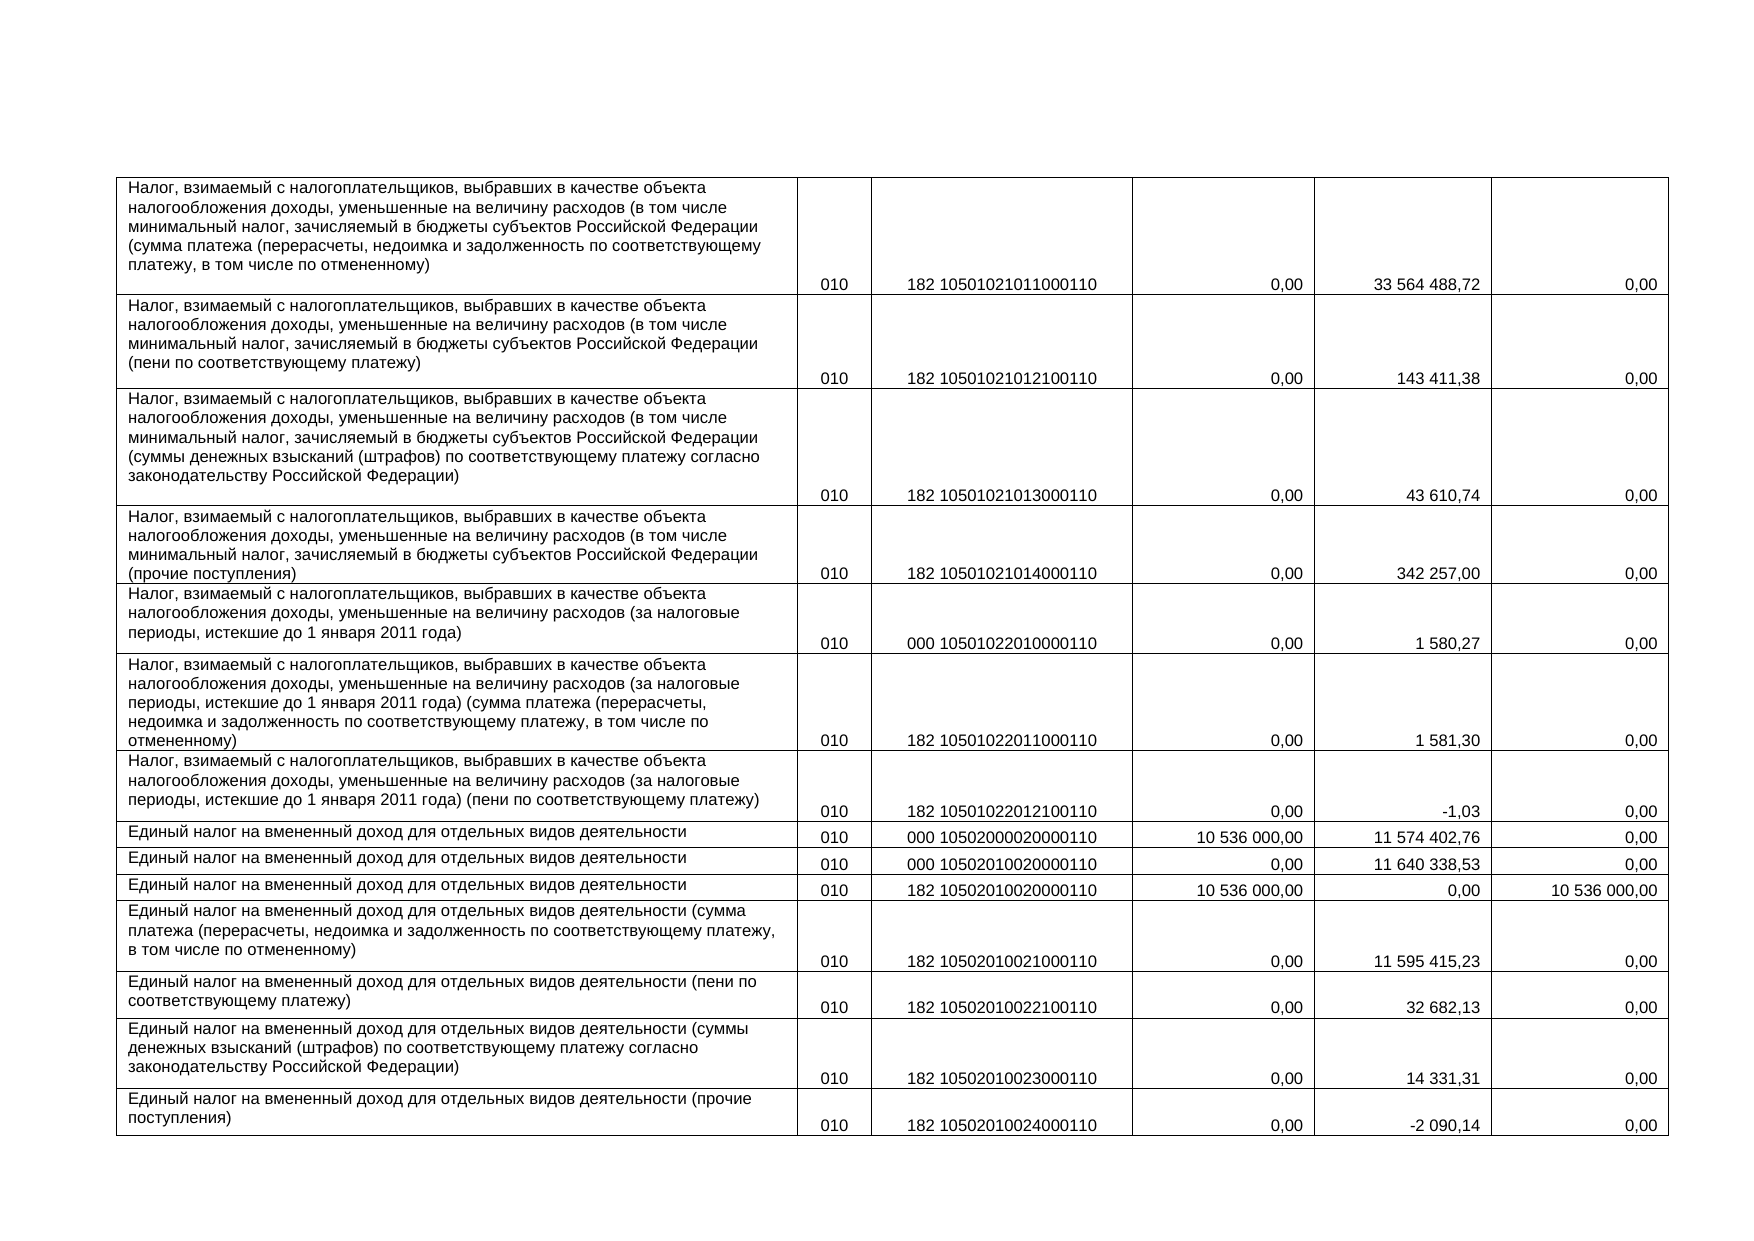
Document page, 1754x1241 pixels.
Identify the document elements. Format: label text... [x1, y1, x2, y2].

table_cell 342 257,00 [1315, 506, 1491, 583]
table_cell 0,00 [1133, 751, 1314, 821]
table_cell 0,00 [1133, 295, 1314, 388]
table_cell 0,00 [1492, 654, 1668, 750]
table_cell Налог, взимаемый с налогоплательщиков, выбравших в качестве объекта налогообложения доходы, уменьшенные на величину расходов (за налоговые периоды, истекшие до 1 января 2011 года) (сумма платежа (перерасчеты, недоимка и задолженность по соответствующему платежу, в том числе по отмененному) [117, 654, 797, 750]
table_cell 1 581,30 [1315, 654, 1491, 750]
table_cell Единый налог на вмененный доход для отдельных видов деятельности [117, 848, 797, 874]
table_cell 182 10501021011000110 [872, 178, 1132, 294]
table_cell 010 [798, 654, 871, 750]
table_cell 182 10501021014000110 [872, 506, 1132, 583]
table_cell 0,00 [1133, 389, 1314, 505]
table_cell Единый налог на вмененный доход для отдельных видов деятельности (суммы денежных взысканий (штрафов) по соответствующему платежу согласно законодательству Российской Федерации) [117, 1019, 797, 1088]
table_cell 0,00 [1492, 584, 1668, 653]
table_cell 143 411,38 [1315, 295, 1491, 388]
table_cell 182 10502010024000110 [872, 1089, 1132, 1134]
table_cell 0,00 [1492, 972, 1668, 1017]
table_cell 010 [798, 972, 871, 1017]
table_cell 10 536 000,00 [1492, 875, 1668, 900]
table_cell 182 10502010022100110 [872, 972, 1132, 1017]
table_cell 0,00 [1133, 506, 1314, 583]
table_cell Единый налог на вмененный доход для отдельных видов деятельности (пени по соответствующему платежу) [117, 972, 797, 1017]
table_cell Единый налог на вмененный доход для отдельных видов деятельности (прочие поступления) [117, 1089, 797, 1134]
table_cell 0,00 [1492, 1019, 1668, 1088]
table_cell 010 [798, 901, 871, 971]
table_cell 182 10501021012100110 [872, 295, 1132, 388]
table_cell Налог, взимаемый с налогоплательщиков, выбравших в качестве объекта налогообложения доходы, уменьшенные на величину расходов (за налоговые периоды, истекшие до 1 января 2011 года) [117, 584, 797, 653]
table_cell Налог, взимаемый с налогоплательщиков, выбравших в качестве объекта налогообложения доходы, уменьшенные на величину расходов (в том числе минимальный налог, зачисляемый в бюджеты субъектов Российской Федерации (суммы денежных взысканий (штрафов) по соответствующему платежу согласно законодательству Российской Федерации) [117, 389, 797, 505]
table_cell 010 [798, 295, 871, 388]
table_cell 0,00 [1133, 584, 1314, 653]
table_cell 010 [798, 751, 871, 821]
table_cell 11 640 338,53 [1315, 848, 1491, 874]
table_cell 0,00 [1133, 848, 1314, 874]
table_cell 010 [798, 875, 871, 900]
table_cell 10 536 000,00 [1133, 875, 1314, 900]
table_cell 0,00 [1133, 178, 1314, 294]
table_cell 010 [798, 822, 871, 847]
table_cell 0,00 [1492, 848, 1668, 874]
table_cell 0,00 [1133, 901, 1314, 971]
table_cell 43 610,74 [1315, 389, 1491, 505]
table_cell 11 574 402,76 [1315, 822, 1491, 847]
table_cell 0,00 [1492, 506, 1668, 583]
table_cell 0,00 [1133, 1089, 1314, 1134]
table_cell Единый налог на вмененный доход для отдельных видов деятельности [117, 875, 797, 900]
table_cell 0,00 [1133, 972, 1314, 1017]
table_cell 010 [798, 1019, 871, 1088]
table_cell Единый налог на вмененный доход для отдельных видов деятельности [117, 822, 797, 847]
table_cell 000 10502010020000110 [872, 848, 1132, 874]
table_cell 182 10501022012100110 [872, 751, 1132, 821]
table_cell 0,00 [1133, 1019, 1314, 1088]
table_cell 182 10502010021000110 [872, 901, 1132, 971]
table_cell 010 [798, 178, 871, 294]
table_cell 0,00 [1315, 875, 1491, 900]
table_cell 182 10501021013000110 [872, 389, 1132, 505]
table_cell -1,03 [1315, 751, 1491, 821]
table_cell 010 [798, 506, 871, 583]
table_cell 0,00 [1492, 295, 1668, 388]
table_cell 0,00 [1492, 178, 1668, 294]
table_cell 11 595 415,23 [1315, 901, 1491, 971]
table_cell Налог, взимаемый с налогоплательщиков, выбравших в качестве объекта налогообложения доходы, уменьшенные на величину расходов (за налоговые периоды, истекшие до 1 января 2011 года) (пени по соответствующему платежу) [117, 751, 797, 821]
table_cell 32 682,13 [1315, 972, 1491, 1017]
table_cell 010 [798, 1089, 871, 1134]
table_cell 182 10502010023000110 [872, 1019, 1132, 1088]
table_cell 0,00 [1492, 751, 1668, 821]
table_cell Налог, взимаемый с налогоплательщиков, выбравших в качестве объекта налогообложения доходы, уменьшенные на величину расходов (в том числе минимальный налог, зачисляемый в бюджеты субъектов Российской Федерации (прочие поступления) [117, 506, 797, 583]
table_cell -2 090,14 [1315, 1089, 1491, 1134]
table_cell 182 10502010020000110 [872, 875, 1132, 900]
table_cell 0,00 [1492, 901, 1668, 971]
table_cell 10 536 000,00 [1133, 822, 1314, 847]
table_cell 0,00 [1133, 654, 1314, 750]
table_cell 33 564 488,72 [1315, 178, 1491, 294]
table_cell 000 10501022010000110 [872, 584, 1132, 653]
table_cell Единый налог на вмененный доход для отдельных видов деятельности (сумма платежа (перерасчеты, недоимка и задолженность по соответствующему платежу, в том числе по отмененному) [117, 901, 797, 971]
table_cell 010 [798, 389, 871, 505]
table_cell 1 580,27 [1315, 584, 1491, 653]
table_cell Налог, взимаемый с налогоплательщиков, выбравших в качестве объекта налогообложения доходы, уменьшенные на величину расходов (в том числе минимальный налог, зачисляемый в бюджеты субъектов Российской Федерации (пени по соответствующему платежу) [117, 295, 797, 388]
table_cell 010 [798, 584, 871, 653]
table_cell Налог, взимаемый с налогоплательщиков, выбравших в качестве объекта налогообложения доходы, уменьшенные на величину расходов (в том числе минимальный налог, зачисляемый в бюджеты субъектов Российской Федерации (сумма платежа (перерасчеты, недоимка и задолженность по соответствующему платежу, в том числе по отмененному) [117, 178, 797, 294]
table_cell 0,00 [1492, 1089, 1668, 1134]
table_cell 0,00 [1492, 389, 1668, 505]
table_cell 000 10502000020000110 [872, 822, 1132, 847]
table_cell 182 10501022011000110 [872, 654, 1132, 750]
table_cell 14 331,31 [1315, 1019, 1491, 1088]
table_cell 0,00 [1492, 822, 1668, 847]
table_cell 010 [798, 848, 871, 874]
